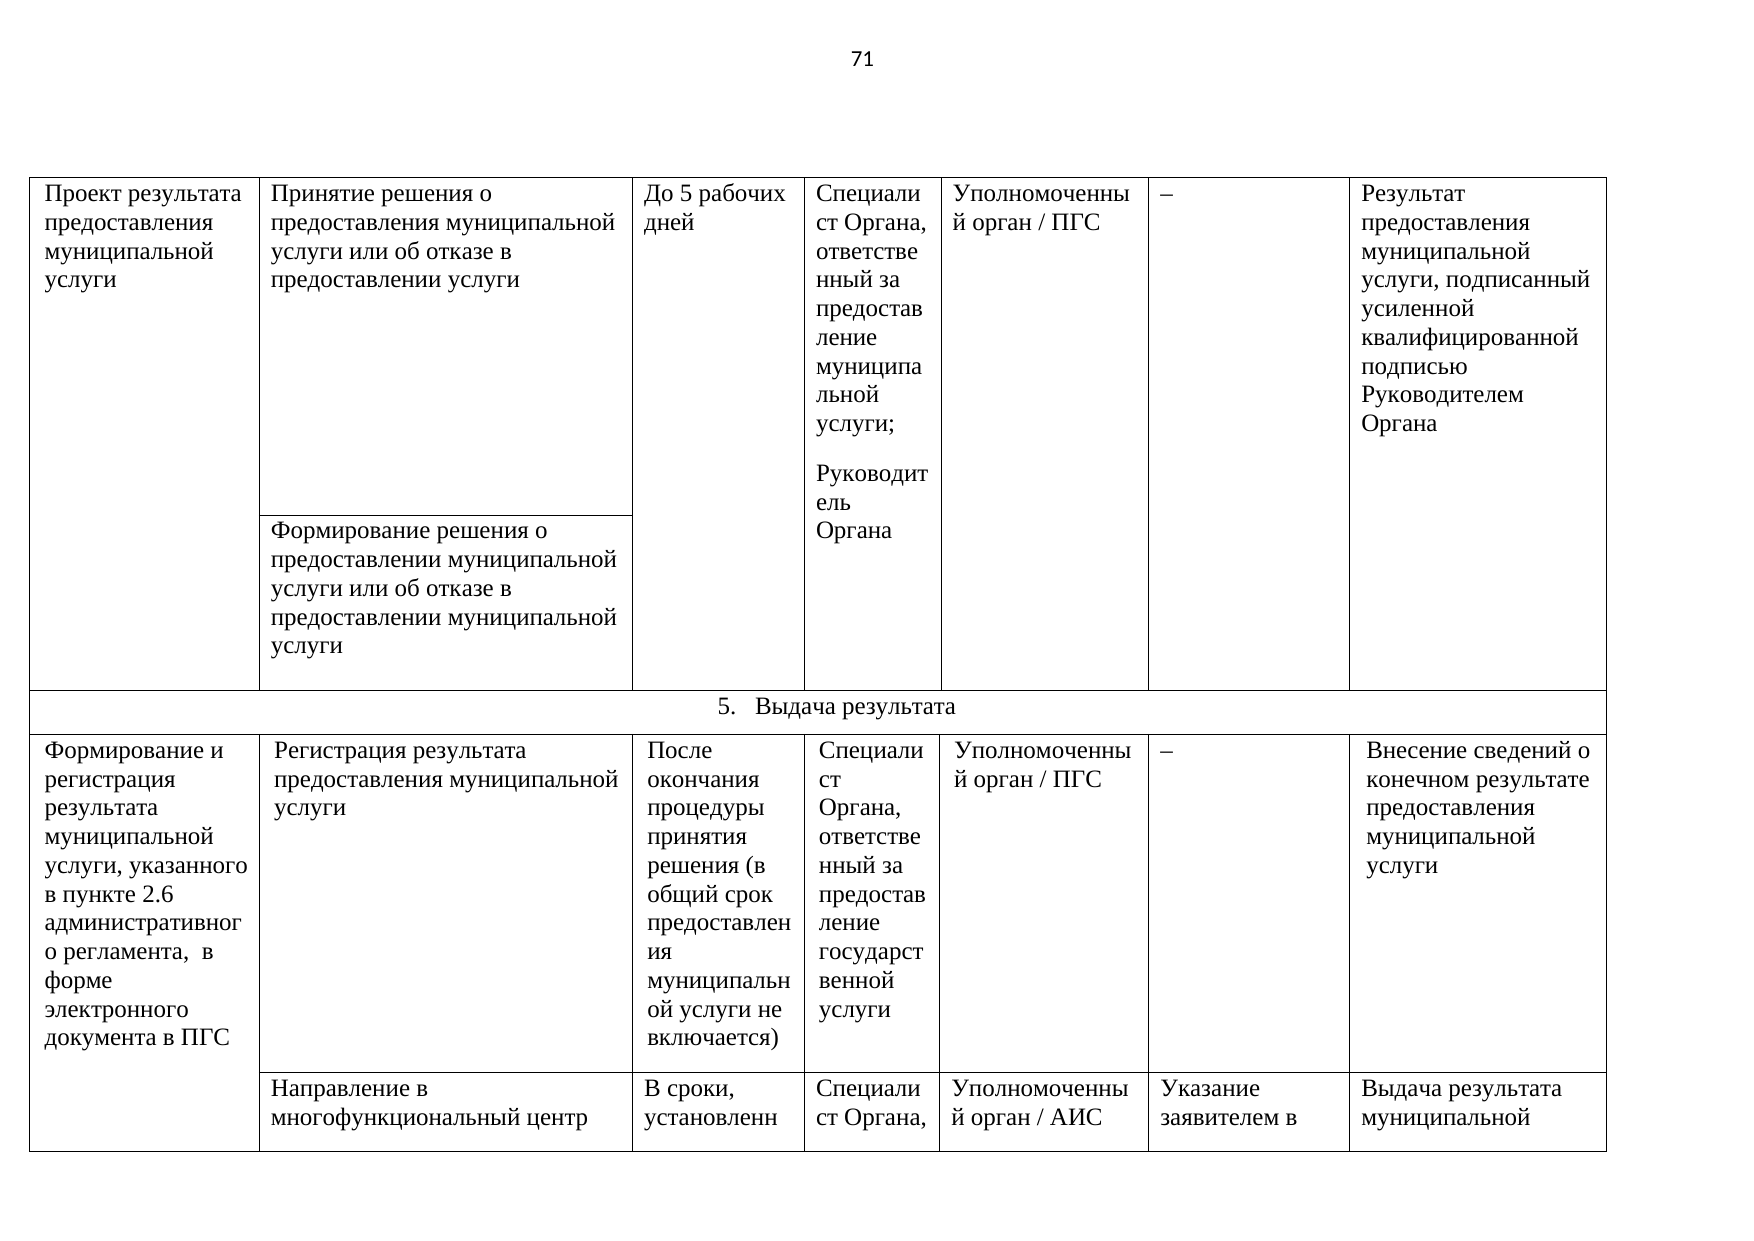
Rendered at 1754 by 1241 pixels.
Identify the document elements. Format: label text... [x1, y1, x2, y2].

table_cell Выдача результата [30, 691, 1606, 734]
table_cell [1350, 1073, 1606, 1151]
table_cell После окончания процедуры принятия решения (в общий срок предоставления муниципальной услуги не включается) [633, 735, 804, 1072]
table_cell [260, 1073, 632, 1151]
table_cell Уполномоченный орган / ПГС [942, 178, 1148, 690]
table_cell Специалист Органа, ответственный за предоставление муниципальной услуги; Руководитель Органа [805, 178, 941, 690]
table_cell Формирование и регистрация результата муниципальной услуги, указанного в пункте 2.6 административного регламента, в форме электронного документа в ПГС [30, 735, 259, 1151]
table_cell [1149, 1073, 1349, 1151]
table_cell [805, 1073, 939, 1151]
table_cell – [1149, 178, 1349, 690]
table_cell Специалист Органа, ответственный за предоставление государственной услуги [805, 735, 939, 1072]
table_cell Проект результата предоставления муниципальной услуги [30, 178, 259, 690]
table_cell Регистрация результата предоставления муниципальной услуги [260, 735, 632, 1072]
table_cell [940, 1073, 1148, 1151]
table_cell Внесение сведений о конечном результате предоставления муниципальной услуги [1350, 735, 1606, 1072]
table_cell Результат предоставления муниципальной услуги, подписанный усиленной квалифицированной подписью Руководителем Органа [1350, 178, 1606, 690]
table_cell До 5 рабочих дней [633, 178, 804, 690]
table_cell Уполномоченный орган / ПГС [940, 735, 1148, 1072]
table_cell Принятие решения о предоставления муниципальной услуги или об отказе в предоставлении услуги [260, 178, 632, 514]
table_cell Формирование решения о предоставлении муниципальной услуги или об отказе в предоставлении муниципальной услуги [260, 516, 632, 690]
table_cell – [1149, 735, 1349, 1072]
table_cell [633, 1073, 804, 1151]
